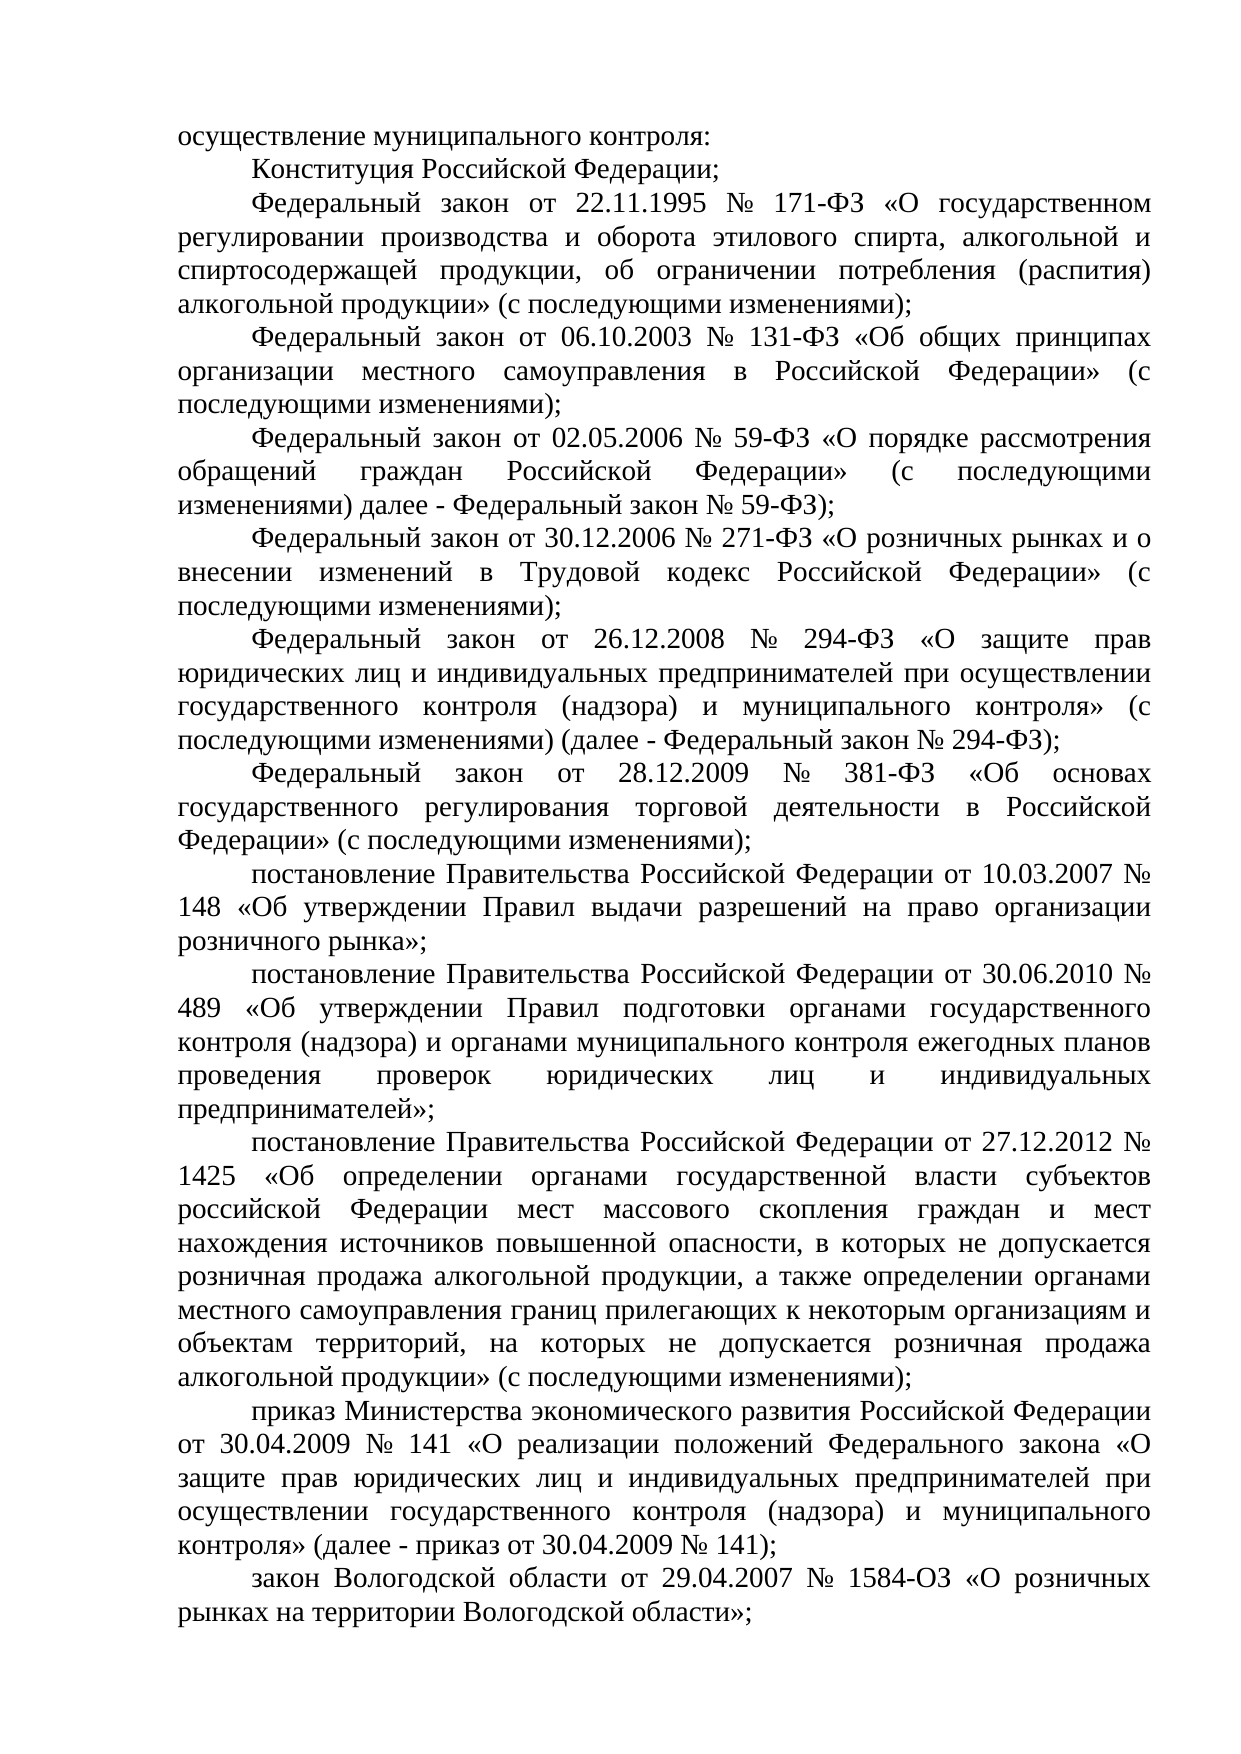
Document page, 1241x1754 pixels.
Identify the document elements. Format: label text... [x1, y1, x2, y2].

text Федеральный закон от 26.12.2008 № 294-ФЗ «О защите прав юридических лиц и индивидуальных предпринимателей при осуществлении государственного контроля (надзора) и муниципального контроля» (с последующими изменениями) (далее - Федеральный закон № 294-ФЗ); [177, 621, 1152, 755]
text Федеральный закон от 06.10.2003 № 131-ФЗ «Об общих принципах организации местного самоуправления в Российской Федерации» (с последующими изменениями); [177, 319, 1152, 420]
text постановление Правительства Российской Федерации от 10.03.2007 № 148 «Об утверждении Правил выдачи разрешений на право организации розничного рынка»; [177, 856, 1152, 957]
text Федеральный закон от 02.05.2006 № 59-ФЗ «О порядке рассмотрения обращений граждан Российской Федерации» (с последующими изменениями) далее - Федеральный закон № 59-ФЗ); [177, 420, 1152, 521]
text постановление Правительства Российской Федерации от 30.06.2010 № 489 «Об утверждении Правил подготовки органами государственного контроля (надзора) и органами муниципального контроля ежегодных планов проведения проверок юридических лиц и индивидуальных предпринимателей»; [177, 957, 1152, 1124]
text закон Вологодской области от 29.04.2007 № 1584-ОЗ «О розничных рынках на территории Вологодской области»; [177, 1560, 1152, 1627]
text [177, 118, 1152, 152]
text Федеральный закон от 30.12.2006 № 271-ФЗ «О розничных рынках и о внесении изменений в Трудовой кодекс Российской Федерации» (с последующими изменениями); [177, 521, 1152, 621]
text Конституция Российской Федерации; [177, 152, 1152, 185]
text приказ Министерства экономического развития Российской Федерации от 30.04.2009 № 141 «О реализации положений Федерального закона «О защите прав юридических лиц и индивидуальных предпринимателей при осуществлении государственного контроля (надзора) и муниципального контроля» (далее - приказ от 30.04.2009 № 141); [177, 1393, 1152, 1560]
text Федеральный закон от 28.12.2009 № 381-ФЗ «Об основах государственного регулирования торговой деятельности в Российской Федерации» (с последующими изменениями); [177, 755, 1152, 856]
text постановление Правительства Российской Федерации от 27.12.2012 № 1425 «Об определении органами государственной власти субъектов российской Федерации мест массового скопления граждан и мест нахождения источников повышенной опасности, в которых не допускается розничная продажа алкогольной продукции, а также определении органами местного самоуправления границ прилегающих к некоторым организациям и объектам территорий, на которых не допускается розничная продажа алкогольной продукции» (с последующими изменениями); [177, 1124, 1152, 1393]
text Федеральный закон от 22.11.1995 № 171-ФЗ «О государственном регулировании производства и оборота этилового спирта, алкогольной и спиртосодержащей продукции, об ограничении потребления (распития) алкогольной продукции» (с последующими изменениями); [177, 185, 1152, 319]
